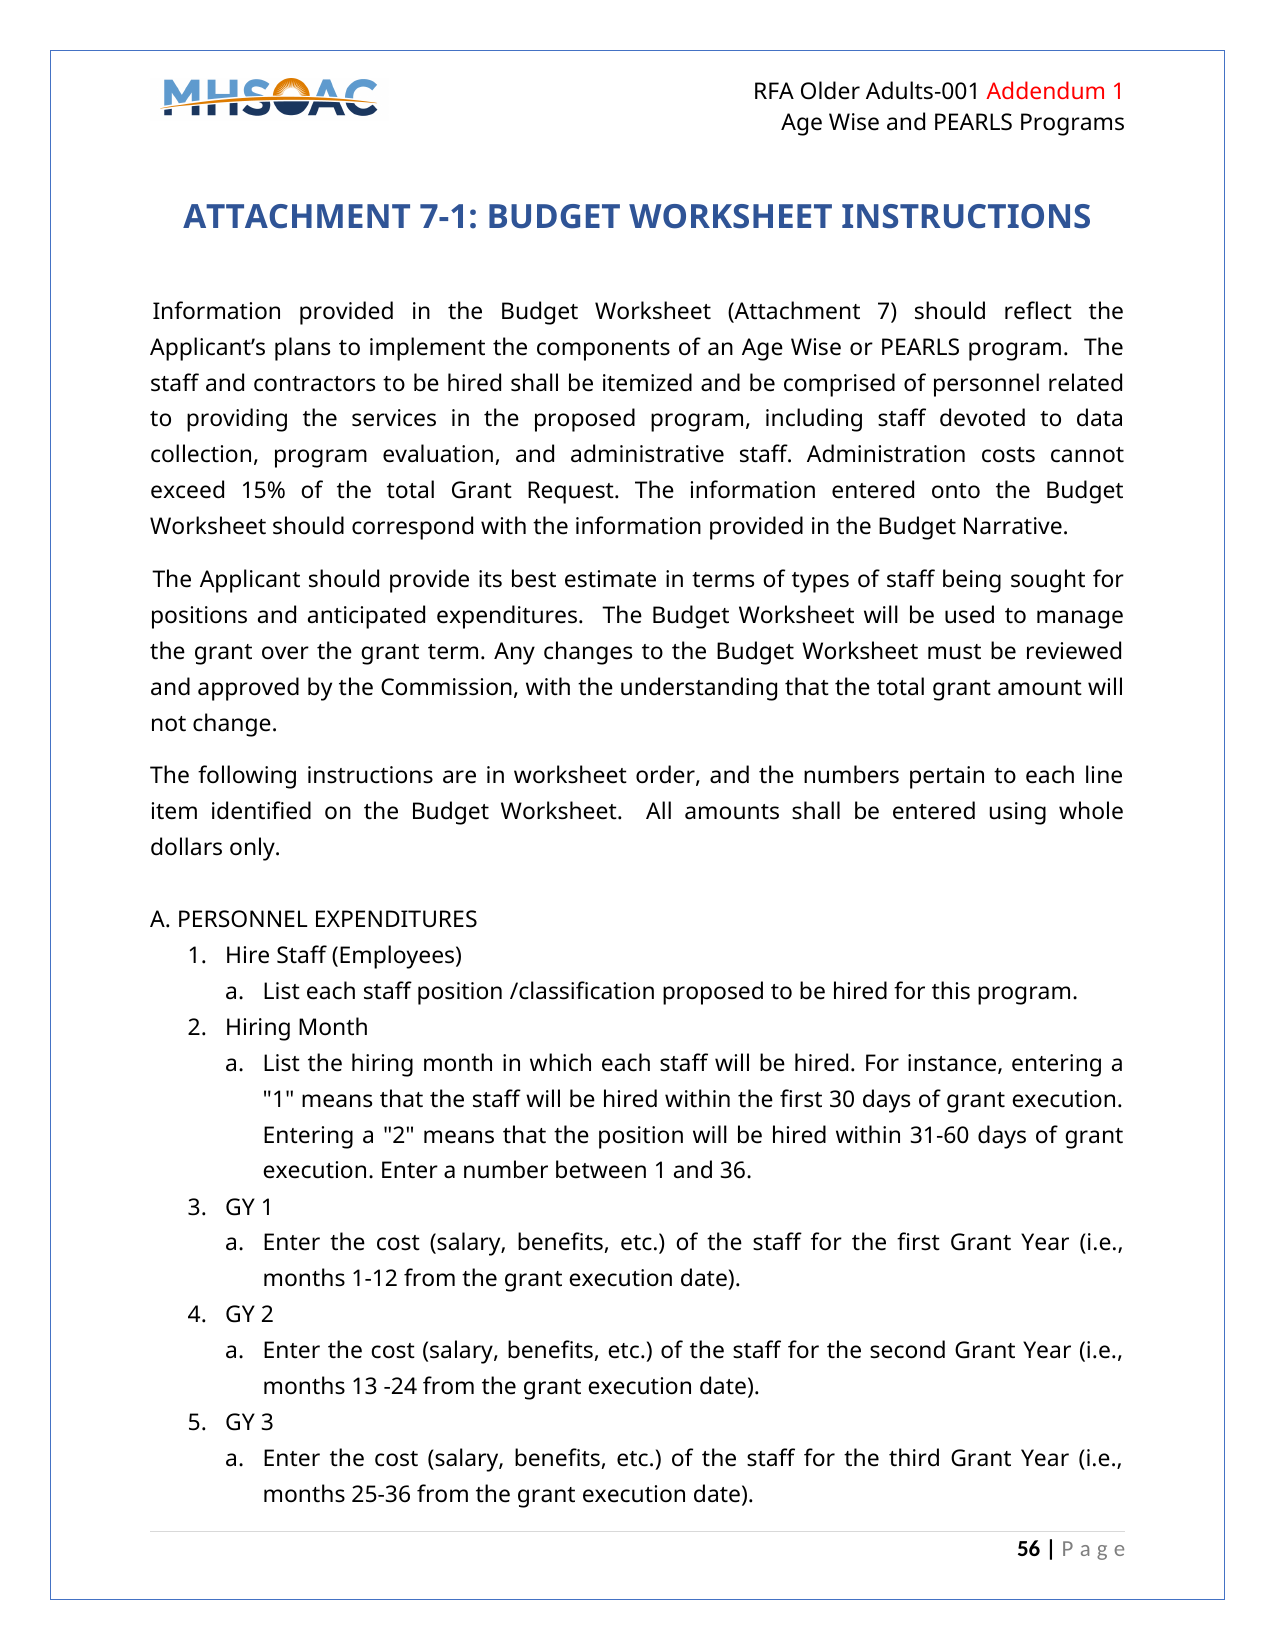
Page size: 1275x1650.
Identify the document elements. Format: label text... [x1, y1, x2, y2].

list List each staff position /classification proposed to be hired for this program. [225, 975, 1125, 1006]
text The Applicant should provide its best estimate in terms of types of staff being sought for positions and anticipated expenditures. The Budget Worksheet will be used to manage the grant over the grant term. Any changes to the Budget Worksheet must be reviewed and approved by the Commission, with the understanding that the total grant amount will not change. [150, 563, 1125, 738]
list GY 1 [187, 1190, 1125, 1222]
list GY 2 [187, 1298, 1125, 1329]
list List the hiring month in which each staff will be hired. For instance, entering a "1" means that the staff will be hired within the first 30 days of grant execution. Entering a "2" means that the position will be hired within 31-60 days of grant execution. Enter a number between 1 and 36. [225, 1047, 1125, 1186]
text Information provided in the Budget Worksheet (Attachment 7) should reflect the Applicant’s plans to implement the components of an Age Wise or PEARLS program. The staff and contractors to be hired shall be itemized and be comprised of personnel related to providing the services in the proposed program, including staff devoted to data collection, program evaluation, and administrative staff. Administration costs cannot exceed 15% of the total Grant Request. The information entered onto the Budget Worksheet should correspond with the information provided in the Budget Narrative. [150, 294, 1125, 541]
text The following instructions are in worksheet order, and the numbers pertain to each line item identified on the Budget Worksheet. All amounts shall be entered using whole dollars only. [150, 759, 1125, 862]
text A. PERSONNEL EXPENDITURES [150, 903, 1125, 934]
subtitle ATTACHMENT 7-1: budget worksheet instructions [150, 193, 1125, 238]
list Enter the cost (salary, benefits, etc.) of the staff for the second Grant Year (i.e., months 13 -24 from the grant execution date). [225, 1334, 1125, 1401]
list Enter the cost (salary, benefits, etc.) of the staff for the first Grant Year (i.e., months 1-12 from the grant execution date). [225, 1226, 1125, 1293]
list Hiring Month [187, 1011, 1125, 1042]
list Enter the cost (salary, benefits, etc.) of the staff for the third Grant Year (i.e., months 25-36 from the grant execution date). [225, 1442, 1125, 1509]
picture [150, 78, 389, 121]
list Hire Staff (Employees) [187, 939, 1125, 970]
list GY 3 [187, 1406, 1125, 1437]
